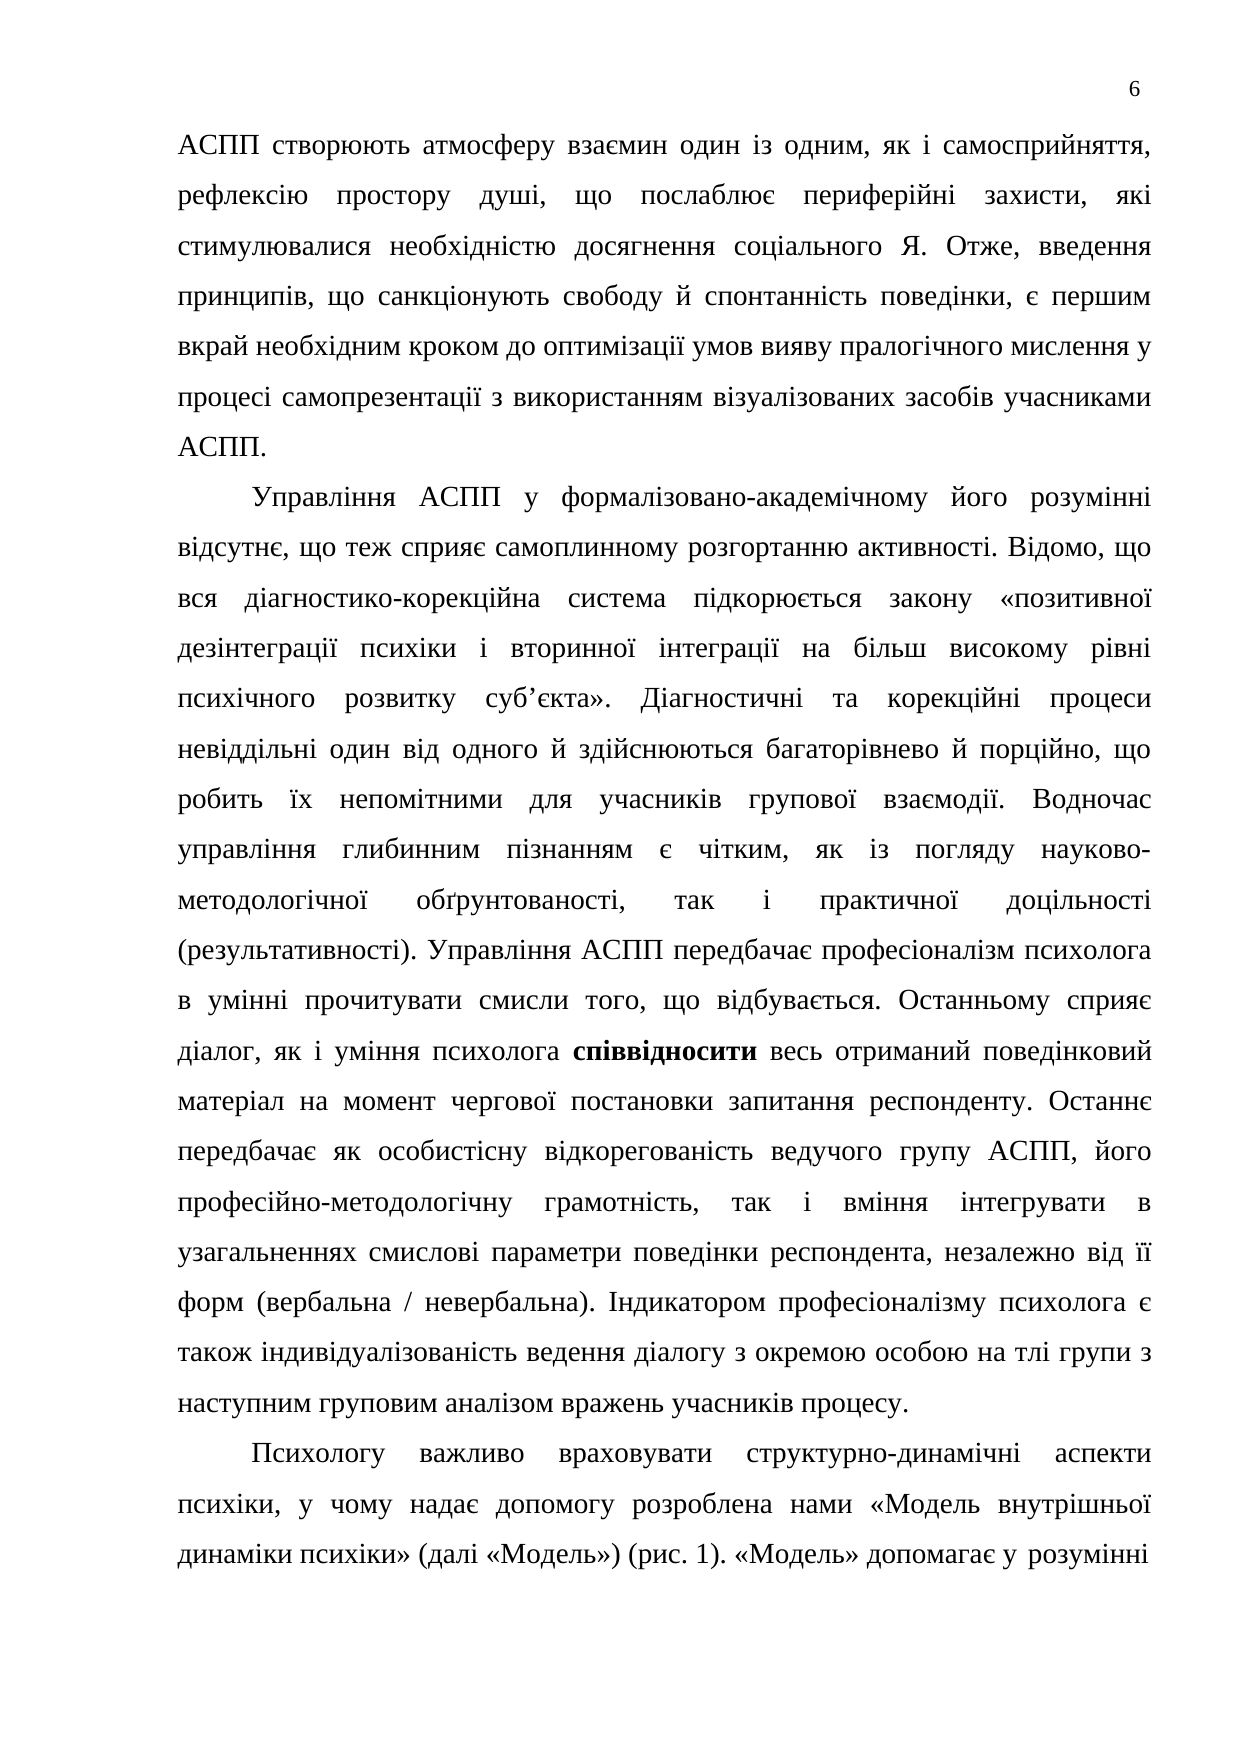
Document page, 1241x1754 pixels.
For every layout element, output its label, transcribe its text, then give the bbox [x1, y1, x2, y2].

text Психологу важливо враховувати структурно-динамічні аспекти психіки, у чому надає допомогу розроблена нами «Модель внутрішньої динаміки психіки» (далі «Модель») (рис. 1). «Модель» допомагає у розумінні [177, 1435, 1152, 1569]
text АСПП створюють атмосферу взаємин один із одним, як і самосприйняття, рефлексію простору душі, що послаблює периферійні захисти, які стимулювалися необхідністю досягнення соціального Я. Отже, введення принципів, що санкціонують свободу й спонтанність поведінки, є першим вкрай необхідним кроком до оптимізації умов вияву пралогічного мислення у процесі самопрезентації з використанням візуалізованих засобів учасниками АСПП. [177, 127, 1152, 462]
text Управління АСПП у формалізовано-академічному його розумінні відсутнє, що теж сприяє самоплинному розгортанню активності. Відомо, що вся діагностико-корекційна система підкорюється закону «позитивної дезінтеграції психіки і вторинної інтеграції на більш високому рівні психічного розвитку суб’єкта». Діагностичні та корекційні процеси невіддільні один від одного й здійснюються багаторівнево й порційно, що робить їх непомітними для учасників групової взаємодії. Водночас управління глибинним пізнанням є чітким, як із погляду науково- методологічної обґрунтованості, так і практичної доцільності (результативності). Управління АСПП передбачає професіоналізм психолога в умінні прочитувати смисли того, що відбувається. Останньому сприяє діалог, як і уміння психолога співвідносити весь отриманий поведінковий матеріал на момент чергової постановки запитання респонденту. Останнє передбачає як особистісну відкорегованість ведучого групу АСПП, його професійно-методологічну грамотність, так і вміння інтегрувати в узагальненнях смислові параметри поведінки респондента, незалежно від її форм (вербальна / невербальна). Індикатором професіоналізму психолога є також індивідуалізованість ведення діалогу з окремою особою на тлі групи з наступним груповим аналізом вражень учасників процесу. [177, 479, 1152, 1418]
